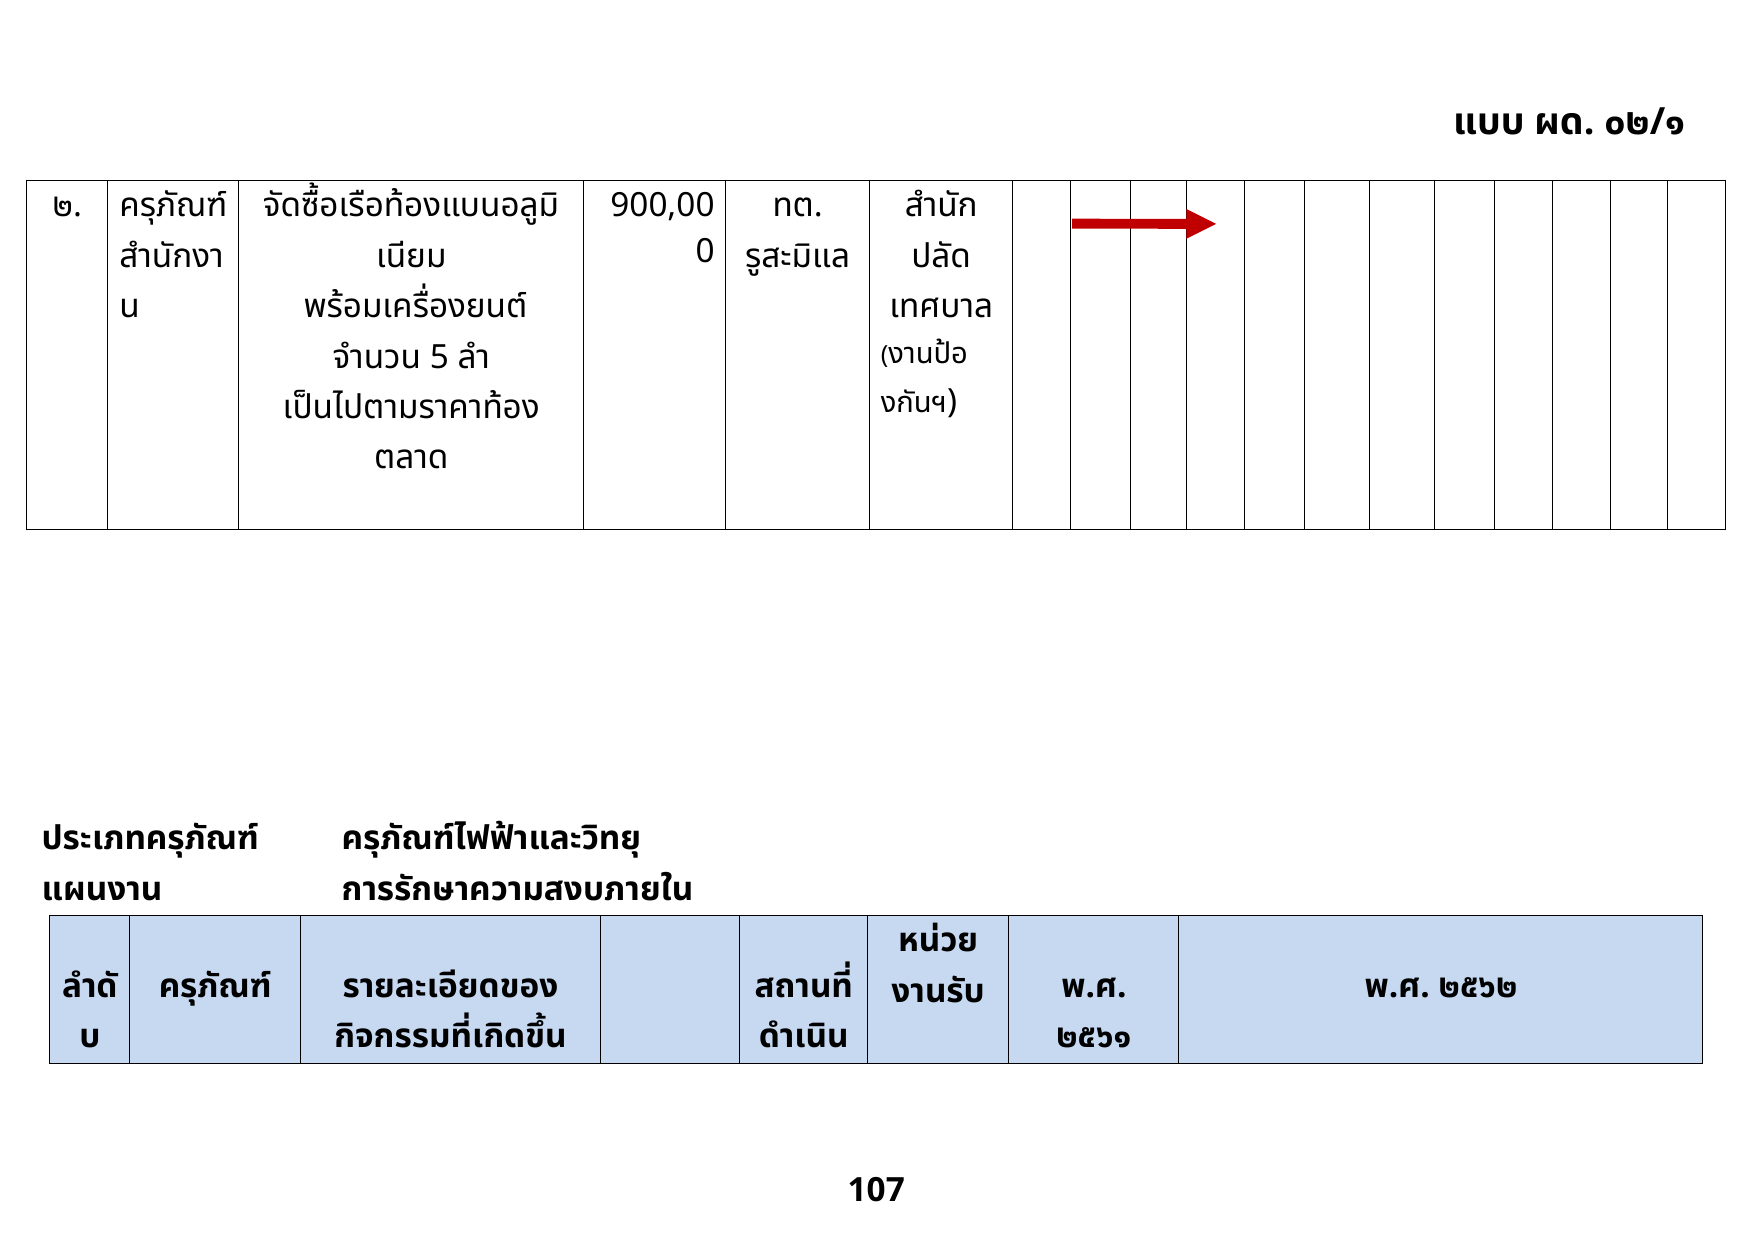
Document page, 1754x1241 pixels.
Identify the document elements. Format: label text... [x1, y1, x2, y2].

table_cell [1187, 181, 1244, 529]
table_cell [1435, 181, 1494, 529]
table_cell [1131, 229, 1186, 529]
table_header พ.ศ. ๒๕๖๑ [1009, 916, 1178, 1063]
table_cell [1553, 181, 1610, 529]
table_cell [1071, 181, 1130, 529]
table_cell จัดซื้อเรือท้องแบนอลูมิเนียม พร้อมเครื่องยนต์ จำนวน 5 ลำ เป็นไปตามราคาท้องตลาด [239, 181, 583, 529]
table_cell [1131, 181, 1186, 218]
table_header ลำดับ ที่ [50, 916, 129, 1063]
table_cell [1370, 181, 1434, 529]
table_cell ครุภัณฑ์สำนักงาน [108, 181, 238, 529]
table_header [868, 916, 1008, 1063]
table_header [301, 916, 600, 1063]
table_cell ทต. รูสะมิแล [726, 181, 869, 529]
table_cell [1611, 181, 1667, 529]
table_header ครุภัณฑ์ [130, 916, 300, 1063]
table_header สถานที่ ดำเนินการ [740, 916, 867, 1063]
table_cell [1013, 181, 1070, 529]
table_cell 900,000 [584, 181, 725, 529]
subtitle ประเภทครุภัณฑ์ ครุภัณฑ์ไฟฟ้าและวิทยุ [41, 814, 1711, 865]
table_header พ.ศ. ๒๕๖๒ [1179, 916, 1702, 1063]
table_header งบประมาณ [601, 916, 739, 1063]
table_cell ๒. [27, 181, 107, 529]
subtitle แผนงาน การรักษาความสงบภายใน [41, 865, 1711, 915]
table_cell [870, 181, 1012, 529]
table_cell [1305, 181, 1369, 529]
table_cell [1668, 181, 1725, 529]
table_cell [1495, 181, 1552, 529]
table_cell [1245, 181, 1304, 529]
